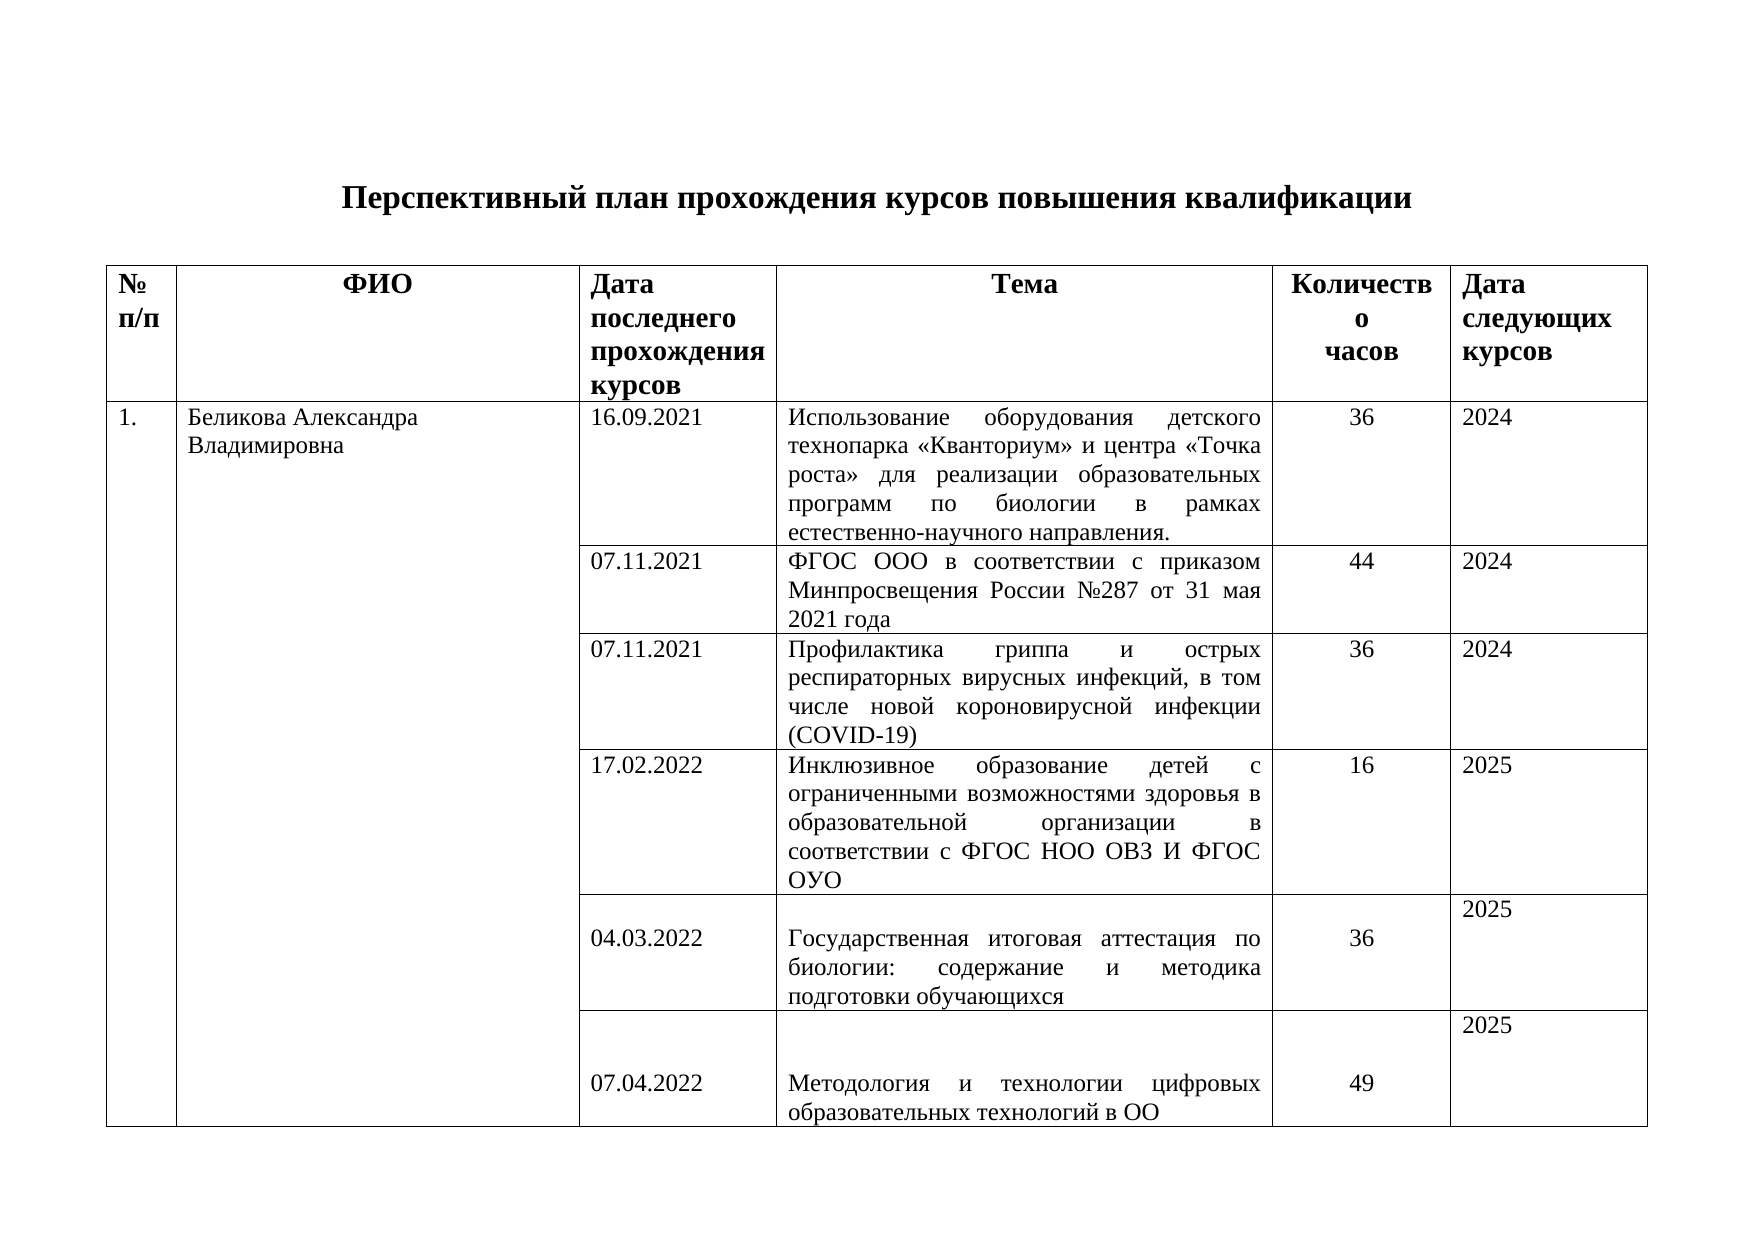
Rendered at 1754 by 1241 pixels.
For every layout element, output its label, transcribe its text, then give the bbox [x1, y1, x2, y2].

table_cell 44 [1273, 546, 1450, 633]
table_cell 2025 [1451, 1011, 1647, 1126]
table_cell 2025 [1451, 895, 1647, 1009]
table_cell 1. [107, 402, 176, 1126]
table_cell 2025 [1451, 750, 1647, 893]
table_header Количество часов [1273, 266, 1450, 401]
table_cell 16.09.2021 [580, 402, 776, 545]
table_cell 16 [1273, 750, 1450, 893]
table_cell Использование оборудования детского технопарка «Кванториум» и центра «Точка роста» для реализации образовательных программ по биологии в рамках естественно-научного направления. [777, 402, 1272, 545]
table_cell Инклюзивное образование детей с ограниченными возможностями здоровья в образовательной организации в соответствии с ФГОС НОО ОВЗ И ФГОС ОУО [777, 750, 1272, 893]
table_header Дата следующих курсов [1451, 266, 1647, 401]
table_cell 2024 [1451, 402, 1647, 545]
table_cell 04.03.2022 [580, 895, 776, 1009]
table_header Дата последнего прохождения курсов [580, 266, 776, 401]
table_cell 17.02.2022 [580, 750, 776, 893]
table_cell Методология и технологии цифровых образовательных технологий в ОО [777, 1011, 1272, 1126]
table_cell 07.11.2021 [580, 546, 776, 633]
table_cell Беликова Александра Владимировна [177, 402, 579, 1126]
table_cell 07.04.2022 [580, 1011, 776, 1126]
text Перспективный план прохождения курсов повышения квалификации [118, 177, 1636, 216]
table_cell 49 [1273, 1011, 1450, 1126]
table_cell Профилактика гриппа и острых респираторных вирусных инфекций, в том числе новой короновирусной инфекции (COVID-19) [777, 634, 1272, 749]
table_cell 36 [1273, 895, 1450, 1009]
table_cell 2024 [1451, 634, 1647, 749]
table_header ФИО [177, 266, 579, 401]
table_cell 36 [1273, 634, 1450, 749]
table_header № п/п [107, 266, 176, 401]
table_cell 36 [1273, 402, 1450, 545]
table_cell 2024 [1451, 546, 1647, 633]
table_header Тема [777, 266, 1272, 401]
table_cell 07.11.2021 [580, 634, 776, 749]
table_cell Государственная итоговая аттестация по биологии: содержание и методика подготовки обучающихся [777, 895, 1272, 1009]
table_cell ФГОС ООО в соответствии с приказом Минпросвещения России №287 от 31 мая 2021 года [777, 546, 1272, 633]
